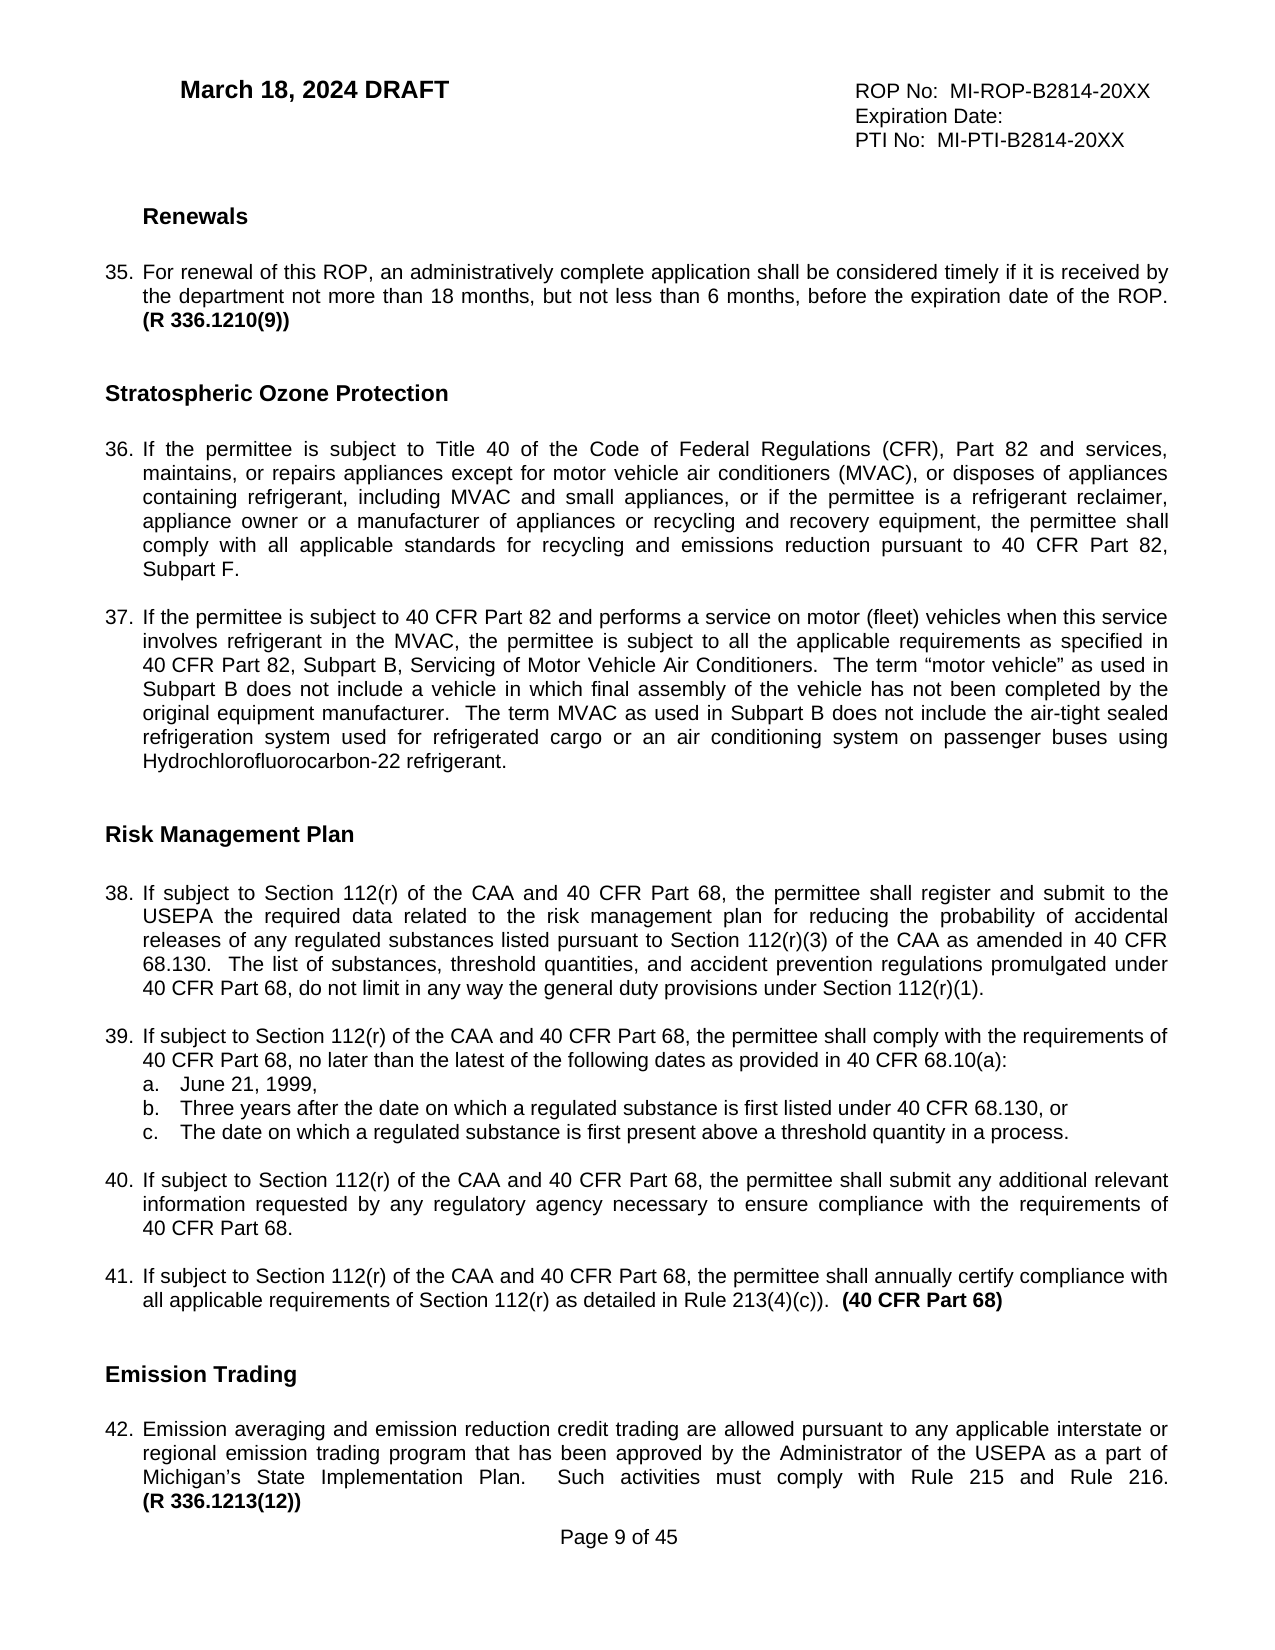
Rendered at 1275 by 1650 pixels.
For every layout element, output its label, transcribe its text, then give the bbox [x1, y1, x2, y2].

list June 21, 1999, [142, 1072, 1170, 1096]
list Emission averaging and emission reduction credit trading are allowed pursuant to any applicable interstate or regional emission trading program that has been approved by the Administrator of the USEPA as a part of Michigan’s State Implementation Plan. Such activities must comply with Rule 215 and Rule 216. (R 336.1213(12)) [105, 1417, 1170, 1513]
list If subject to Section 112(r) of the CAA and 40 CFR Part 68, the permittee shall annually certify compliance with all applicable requirements of Section 112(r) as detailed in Rule 213(4)(c)). (40 CFR Part 68) [105, 1264, 1170, 1312]
list If the permittee is subject to 40 CFR Part 82 and performs a service on motor (fleet) vehicles when this service involves refrigerant in the MVAC, the permittee is subject to all the applicable requirements as specified in 40 CFR Part 82, Subpart B, Servicing of Motor Vehicle Air Conditioners. The term “motor vehicle” as used in Subpart B does not include a vehicle in which final assembly of the vehicle has not been completed by the original equipment manufacturer. The term MVAC as used in Subpart B does not include the air-tight sealed refrigeration system used for refrigerated cargo or an air conditioning system on passenger buses using Hydrochlorofluorocarbon-22 refrigerant. [105, 605, 1170, 772]
list If subject to Section 112(r) of the CAA and 40 CFR Part 68, the permittee shall register and submit to the USEPA the required data related to the risk management plan for reducing the probability of accidental releases of any regulated substances listed pursuant to Section 112(r)(3) of the CAA as amended in 40 CFR 68.130. The list of substances, threshold quantities, and accident prevention regulations promulgated under 40 CFR Part 68, do not limit in any way the general duty provisions under Section 112(r)(1). [105, 880, 1170, 1000]
list If subject to Section 112(r) of the CAA and 40 CFR Part 68, the permittee shall submit any additional relevant information requested by any regulatory agency necessary to ensure compliance with the requirements of 40 CFR Part 68. [105, 1168, 1170, 1240]
subtitle Stratospheric Ozone Protection [105, 380, 1170, 407]
list The date on which a regulated substance is first present above a threshold quantity in a process. [142, 1120, 1170, 1144]
list Three years after the date on which a regulated substance is first listed under 40 CFR 68.130, or [142, 1096, 1170, 1120]
subtitle Risk Management Plan [105, 821, 1170, 848]
list If the permittee is subject to Title 40 of the Code of Federal Regulations (CFR), Part 82 and services, maintains, or repairs appliances except for motor vehicle air conditioners (MVAC), or disposes of appliances containing refrigerant, including MVAC and small appliances, or if the permittee is a refrigerant reclaimer, appliance owner or a manufacturer of appliances or recycling and recovery equipment, the permittee shall comply with all applicable standards for recycling and emissions reduction pursuant to 40 CFR Part 82, Subpart F. [105, 437, 1170, 581]
subtitle Emission Trading [105, 1361, 1170, 1387]
list If subject to Section 112(r) of the CAA and 40 CFR Part 68, the permittee shall comply with the requirements of 40 CFR Part 68, no later than the latest of the following dates as provided in 40 CFR 68.10(a): [105, 1024, 1170, 1072]
subtitle Renewals [105, 203, 1170, 229]
list For renewal of this ROP, an administratively complete application shall be considered timely if it is received by the department not more than 18 months, but not less than 6 months, before the expiration date of the ROP. (R 336.1210(9)) [105, 259, 1170, 331]
